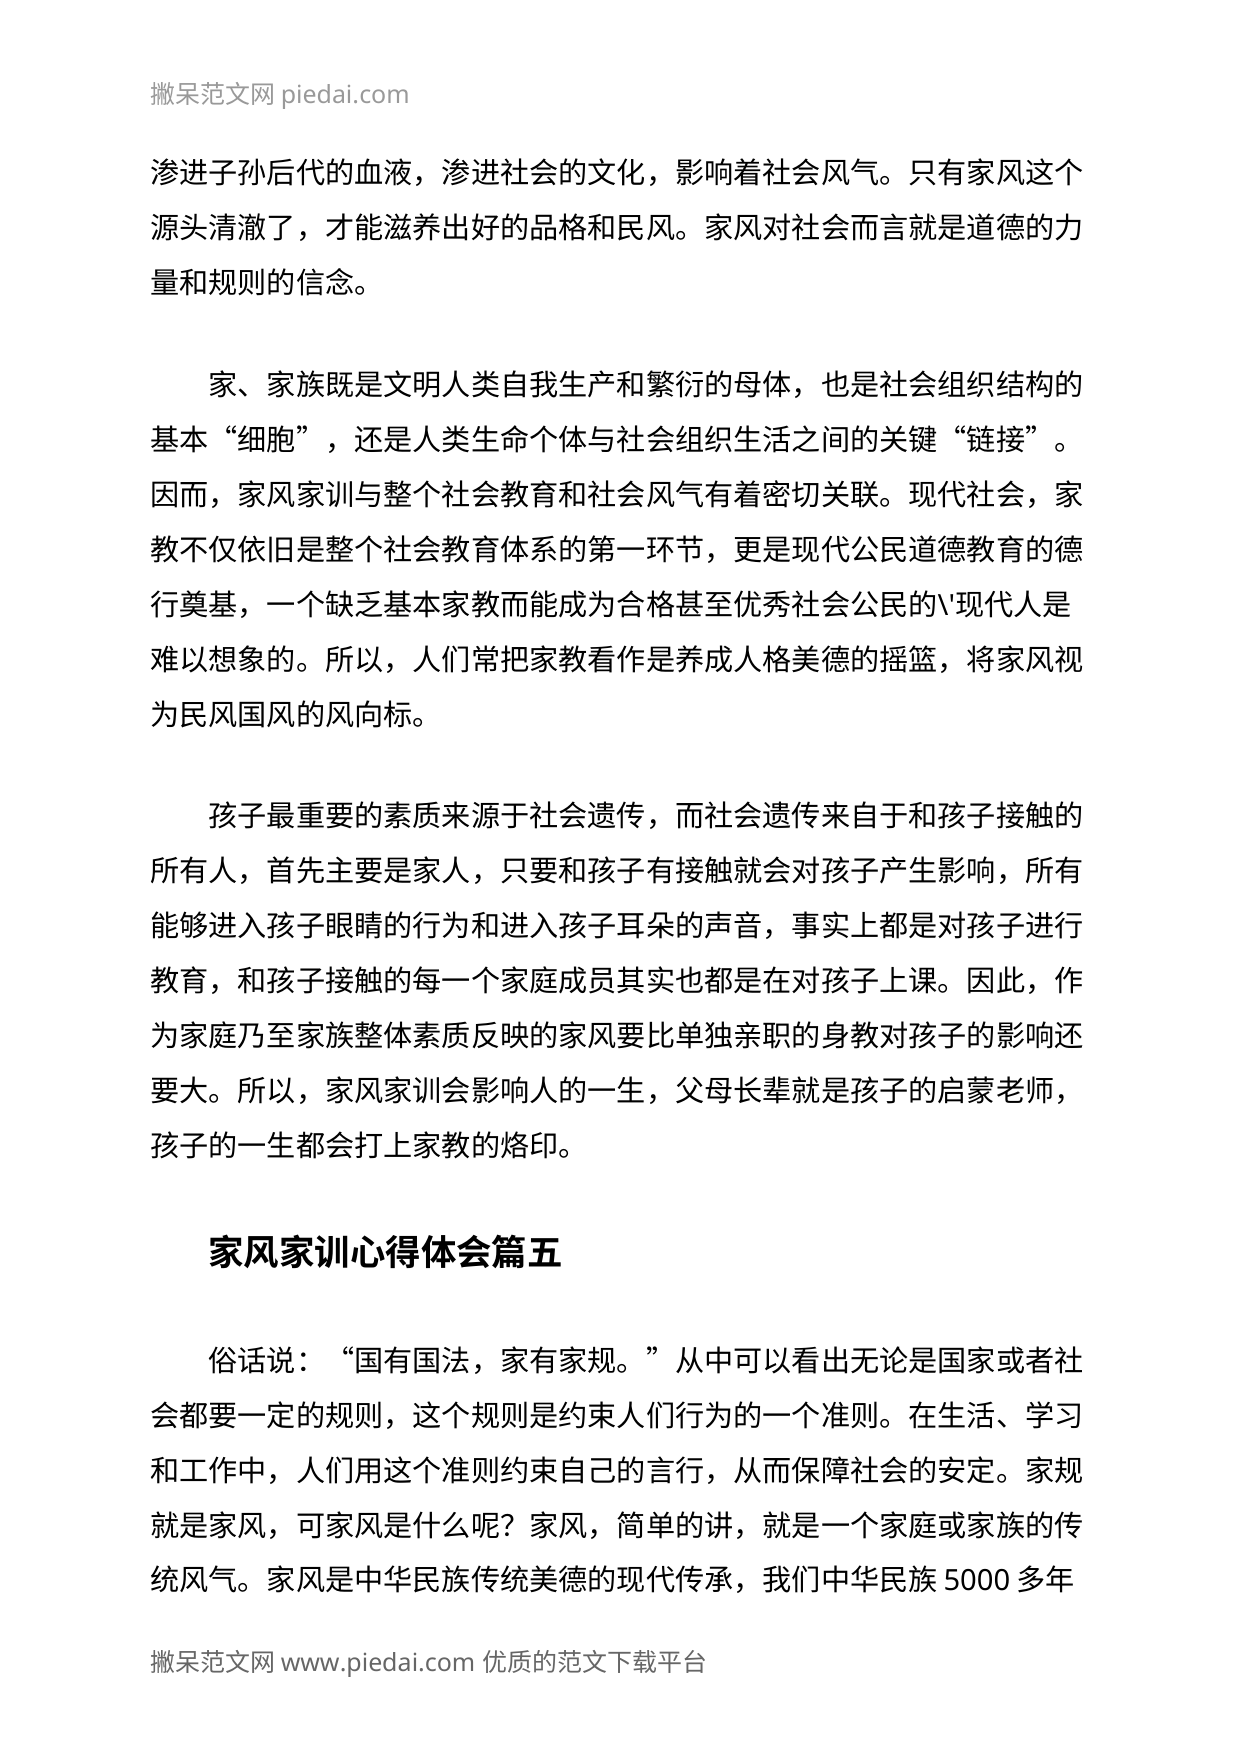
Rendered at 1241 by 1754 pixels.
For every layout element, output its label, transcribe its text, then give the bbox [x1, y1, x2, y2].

text 家风家训心得体会篇五 [150, 1224, 1090, 1275]
text 家、家族既是文明人类自我生产和繁衍的母体，也是社会组织结构的基本“细胞”，还是人类生命个体与社会组织生活之间的关键“链接”。因而，家风家训与整个社会教育和社会风气有着密切关联。现代社会，家教不仅依旧是整个社会教育体系的第一环节，更是现代公民道德教育的德行奠基，一个缺乏基本家教而能成为合格甚至优秀社会公民的\'现代人是难以想象的。所以，人们常把家教看作是养成人格美德的摇篮，将家风视为民风国风的风向标。 [150, 362, 1090, 733]
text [150, 1337, 1090, 1599]
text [150, 150, 1090, 302]
text 孩子最重要的素质来源于社会遗传，而社会遗传来自于和孩子接触的所有人，首先主要是家人，只要和孩子有接触就会对孩子产生影响，所有能够进入孩子眼睛的行为和进入孩子耳朵的声音，事实上都是对孩子进行教育，和孩子接触的每一个家庭成员其实也都是在对孩子上课。因此，作为家庭乃至家族整体素质反映的家风要比单独亲职的身教对孩子的影响还要大。所以，家风家训会影响人的一生，父母长辈就是孩子的启蒙老师，孩子的一生都会打上家教的烙印。 [150, 793, 1090, 1164]
